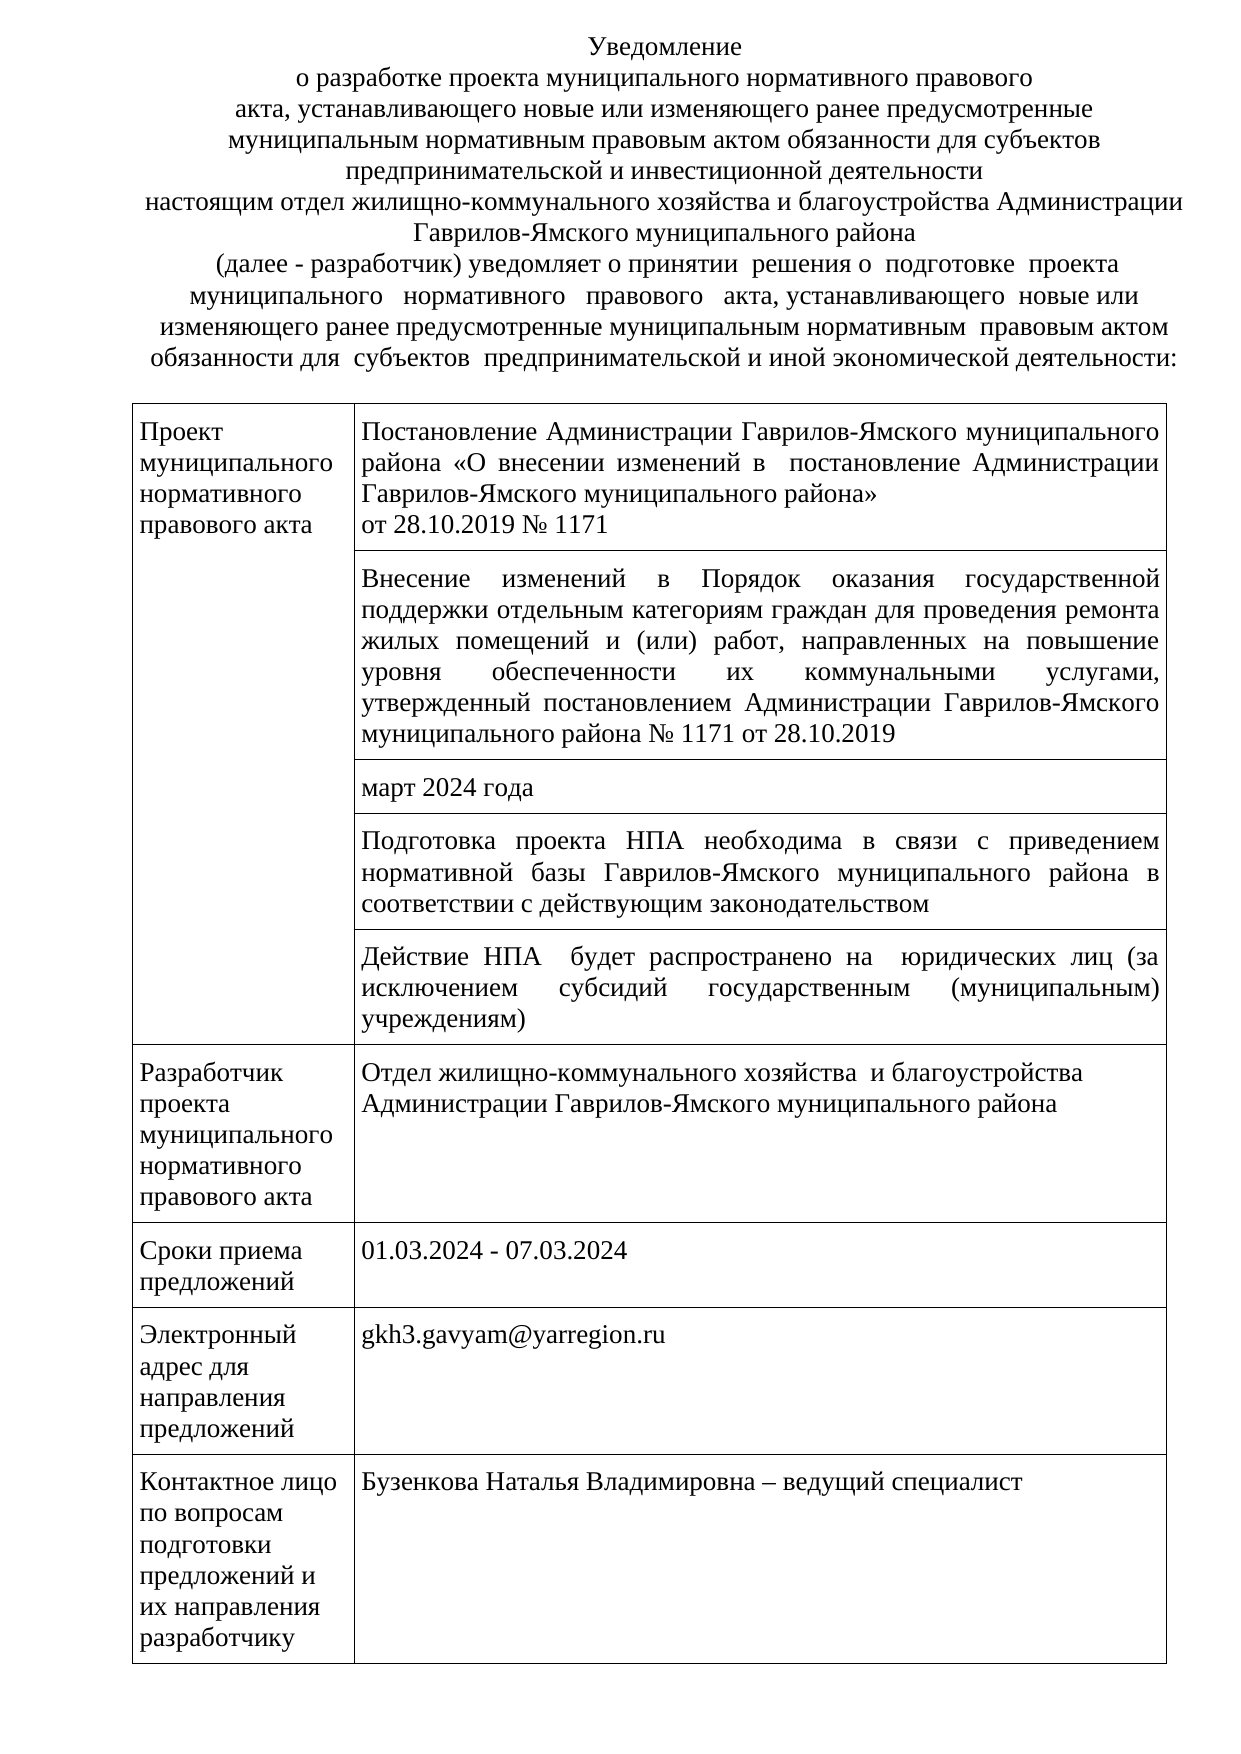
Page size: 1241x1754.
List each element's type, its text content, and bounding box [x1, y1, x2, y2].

table_cell март 2024 года [355, 760, 1166, 813]
table_cell gkh3.gavyam@yarregion.ru [355, 1308, 1166, 1454]
table_cell Отдел жилищно-коммунального хозяйства и благоустройства Администрации Гаврилов-Ямского муниципального района [355, 1045, 1166, 1222]
table_cell Бузенкова Наталья Владимировна – ведущий специалист [355, 1455, 1166, 1663]
text муниципальным нормативным правовым актом обязанности для субъектов [133, 123, 1196, 154]
table_cell Внесение изменений в Порядок оказания государственной поддержки отдельным категориям граждан для проведения ремонта жилых помещений и (или) работ, направленных на повышение уровня обеспеченности их коммунальными услугами, утвержденный постановлением Администрации Гаврилов-Ямского муниципального района № 1171 от 28.10.2019 [355, 551, 1166, 759]
table_cell Контактное лицо по вопросам подготовки предложений и их направления разработчику [133, 1455, 354, 1663]
table_cell Действие НПА будет распространено на юридических лиц (за исключением субсидий государственным (муниципальным) учреждениям) [355, 930, 1166, 1044]
text (далее - разработчик) уведомляет о принятии решения о подготовке проекта муниципального нормативного правового акта, устанавливающего новые или изменяющего ранее предусмотренные муниципальным нормативным правовым актом обязанности для субъектов предпринимательской и иной экономической деятельности: [133, 248, 1196, 372]
text предпринимательской и инвестиционной деятельности [133, 154, 1196, 185]
text о разработке проекта муниципального нормативного правового [133, 61, 1196, 92]
table_header Постановление Администрации Гаврилов-Ямского муниципального района «О внесении изменений в постановление Администрации Гаврилов-Ямского муниципального района» от 28.10.2019 № 1171 [355, 404, 1166, 550]
table_cell Электронный адрес для направления предложений [133, 1308, 354, 1454]
table_cell 01.03.2024 - 07.03.2024 [355, 1223, 1166, 1307]
table_cell Подготовка проекта НПА необходима в связи с приведением нормативной базы Гаврилов-Ямского муниципального района в соответствии с действующим законодательством [355, 814, 1166, 928]
table_cell Сроки приема предложений [133, 1223, 354, 1307]
table_cell Разработчик проекта муниципального нормативного правового акта [133, 1045, 354, 1222]
text Уведомление [133, 29, 1196, 61]
text настоящим отдел жилищно-коммунального хозяйства и благоустройства Администрации Гаврилов-Ямского муниципального района [133, 185, 1196, 248]
table_header Проект муниципального нормативного правового акта [133, 404, 354, 1044]
text акта, устанавливающего новые или изменяющего ранее предусмотренные [133, 92, 1196, 123]
